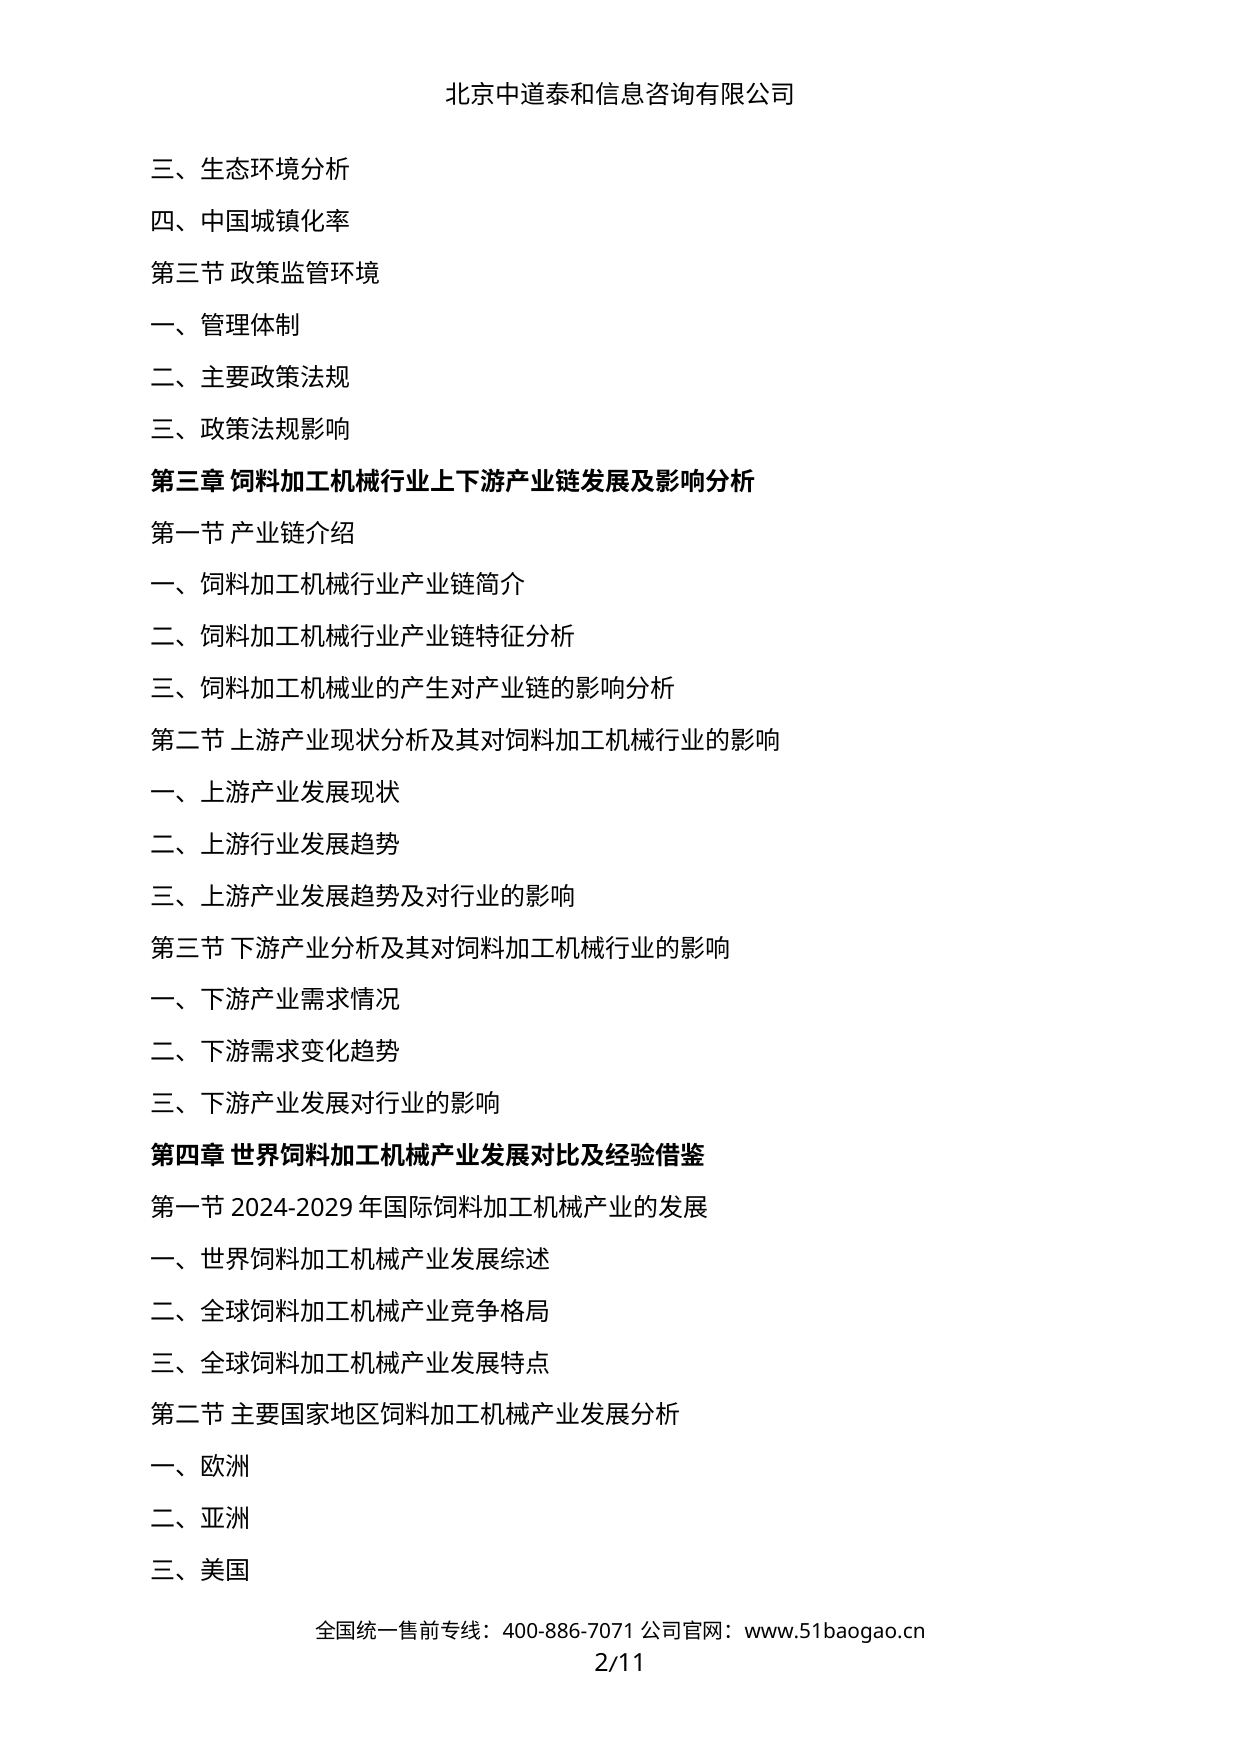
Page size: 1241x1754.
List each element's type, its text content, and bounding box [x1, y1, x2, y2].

text 二、上游行业发展趋势 [150, 824, 1090, 861]
text 二、全球饲料加工机械产业竞争格局 [150, 1291, 1090, 1327]
text 第二节 主要国家地区饲料加工机械产业发展分析 [150, 1395, 1090, 1431]
text 一、饲料加工机械行业产业链简介 [150, 565, 1090, 601]
text 二、主要政策法规 [150, 357, 1090, 394]
text 二、下游需求变化趋势 [150, 1032, 1090, 1068]
text 三、饲料加工机械业的产生对产业链的影响分析 [150, 669, 1090, 705]
text 一、欧洲 [150, 1447, 1090, 1483]
text 一、下游产业需求情况 [150, 980, 1090, 1016]
text 第三节 政策监管环境 [150, 254, 1090, 290]
text 二、饲料加工机械行业产业链特征分析 [150, 617, 1090, 653]
text 三、美国 [150, 1551, 1090, 1587]
text 一、世界饲料加工机械产业发展综述 [150, 1239, 1090, 1276]
text 四、中国城镇化率 [150, 202, 1090, 238]
text 三、下游产业发展对行业的影响 [150, 1084, 1090, 1120]
text 二、亚洲 [150, 1499, 1090, 1535]
text 一、上游产业发展现状 [150, 772, 1090, 809]
text 三、全球饲料加工机械产业发展特点 [150, 1343, 1090, 1379]
text 第二节 上游产业现状分析及其对饲料加工机械行业的影响 [150, 721, 1090, 757]
text 第四章 世界饲料加工机械产业发展对比及经验借鉴 [150, 1136, 1090, 1172]
text 三、生态环境分析 [150, 150, 1090, 186]
text 第三节 下游产业分析及其对饲料加工机械行业的影响 [150, 928, 1090, 964]
text 第三章 饲料加工机械行业上下游产业链发展及影响分析 [150, 461, 1090, 497]
text 第一节 2024-2029年国际饲料加工机械产业的发展 [150, 1187, 1090, 1224]
text 三、上游产业发展趋势及对行业的影响 [150, 876, 1090, 912]
text 一、管理体制 [150, 306, 1090, 342]
text 第一节 产业链介绍 [150, 513, 1090, 549]
text 三、政策法规影响 [150, 409, 1090, 446]
